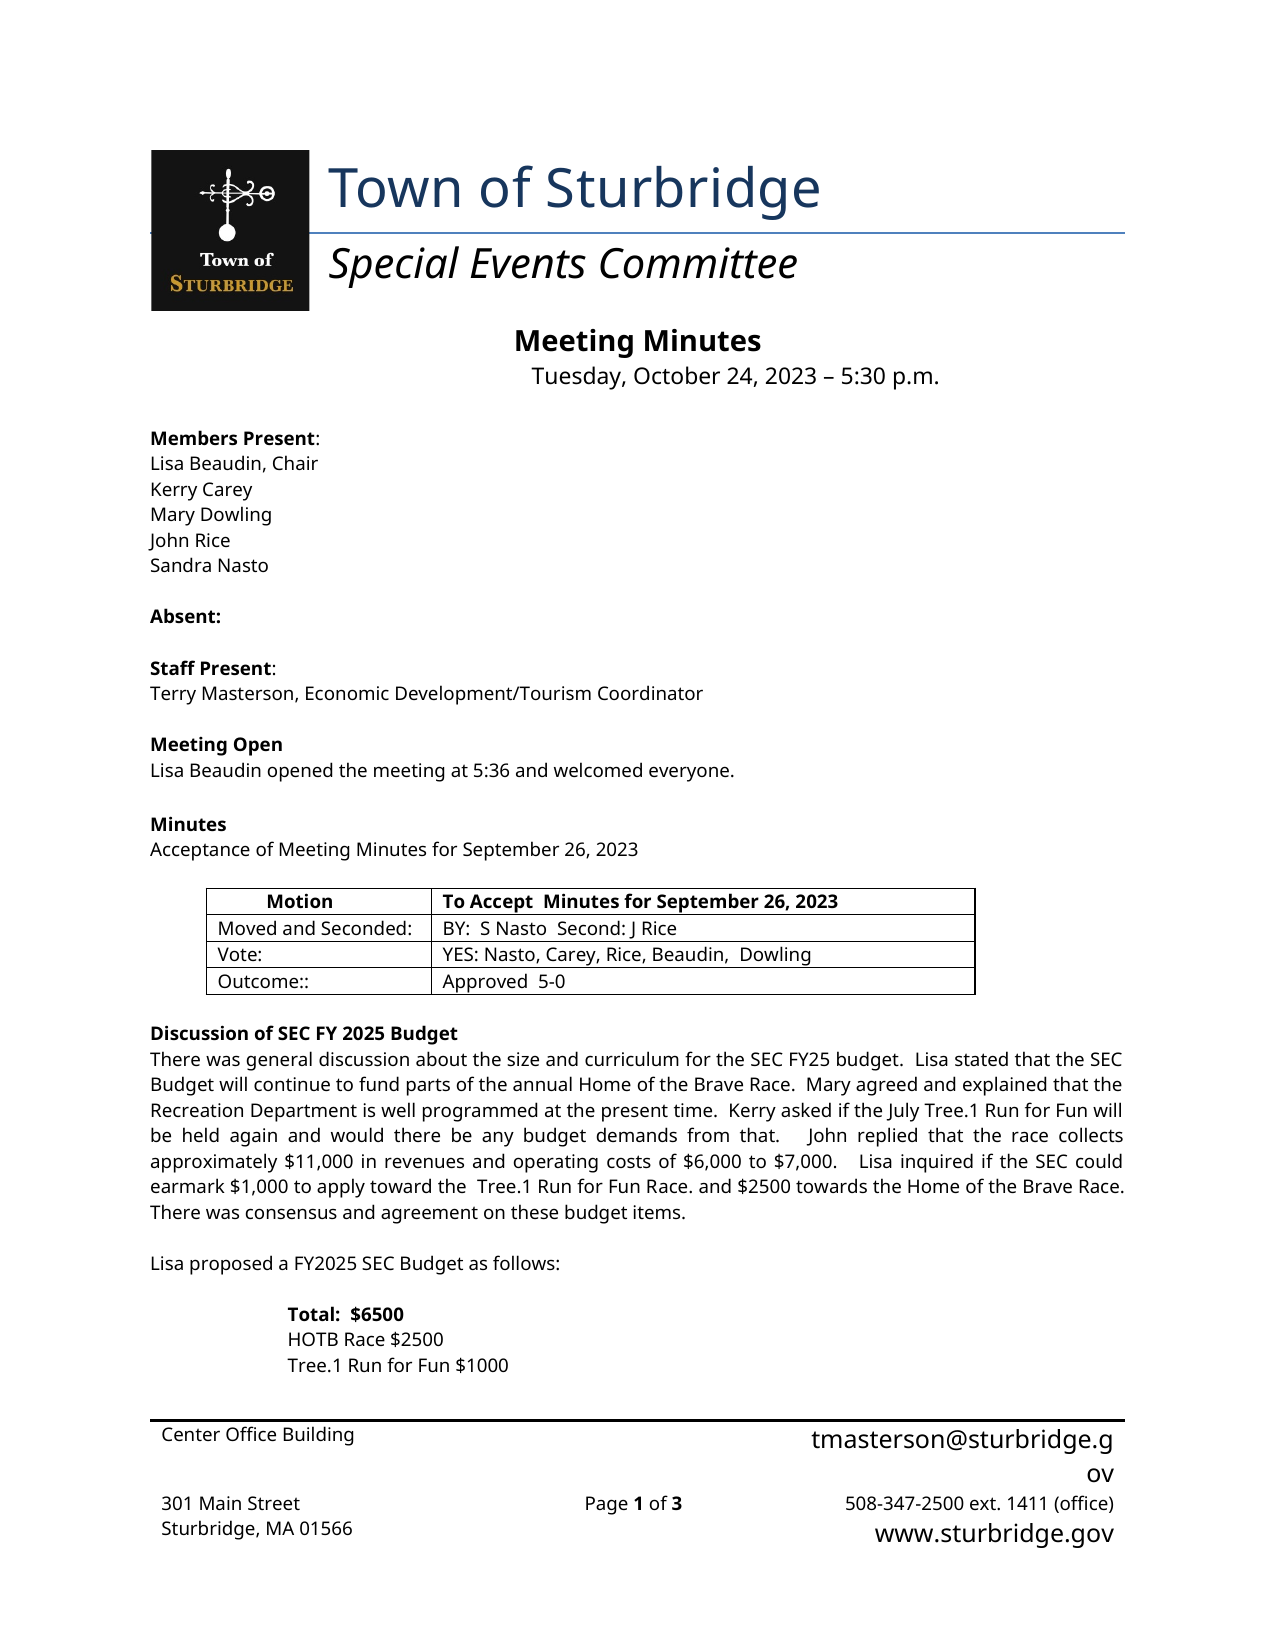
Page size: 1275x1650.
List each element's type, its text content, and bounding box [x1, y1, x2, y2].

table_cell BY: S Nasto Second: J Rice [432, 915, 974, 941]
table_cell YES: Nasto, Carey, Rice, Beaudin, Dowling [432, 942, 974, 967]
text Discussion of SEC FY 2025 Budget [150, 1020, 1125, 1046]
text Staff Present: [150, 655, 1125, 680]
text Members Present: Lisa Beaudin, Chair Kerry Carey [150, 425, 1125, 502]
text Tuesday, October 24, 2023 – 5:30 p.m. [150, 360, 1125, 391]
table_cell Outcome:: [207, 968, 431, 994]
text Absent: [150, 604, 1125, 629]
text Meeting Minutes [150, 320, 1125, 360]
text Meeting Open [150, 731, 1125, 757]
text Minutes [150, 811, 1125, 836]
picture [150, 150, 309, 312]
table_header To Accept Minutes for September 26, 2023 [432, 889, 974, 914]
table_cell Moved and Seconded: [207, 915, 431, 941]
text Total: $6500 [150, 1301, 1125, 1327]
text Sandra Nasto [150, 553, 1125, 578]
text There was general discussion about the size and curriculum for the SEC FY25 budget. Lisa stated that the SEC Budget will continue to fund parts of the annual Home of the Brave Race. Mary agreed and explained that the Recreation Department is well programmed at the present time. Kerry asked if the July Tree.1 Run for Fun will be held again and would there be any budget demands from that. John replied that the race collects approximately $11,000 in revenues and operating costs of $6,000 to $7,000. Lisa inquired if the SEC could earmark $1,000 to apply toward the Tree.1 Run for Fun Race. and $2500 towards the Home of the Brave Race. There was consensus and agreement on these budget items. [150, 1046, 1125, 1224]
text Tree.1 Run for Fun $1000 [150, 1352, 1125, 1378]
table_cell Approved 5-0 [432, 968, 974, 994]
text Acceptance of Meeting Minutes for September 26, 2023 [150, 836, 1125, 862]
text John Rice [150, 527, 1125, 553]
text Special Events Committee [309, 234, 1125, 291]
text Lisa Beaudin opened the meeting at 5:36 and welcomed everyone. [150, 757, 1125, 782]
text HOTB Race $2500 [150, 1327, 1125, 1352]
table_cell Vote: [207, 942, 431, 967]
text Mary Dowling [150, 502, 1125, 527]
table_header Motion [207, 889, 431, 914]
title Town of Sturbridge [309, 150, 1125, 232]
text Lisa proposed a FY2025 SEC Budget as follows: [150, 1250, 1125, 1276]
text Terry Masterson, Economic Development/Tourism Coordinator [150, 680, 1125, 706]
